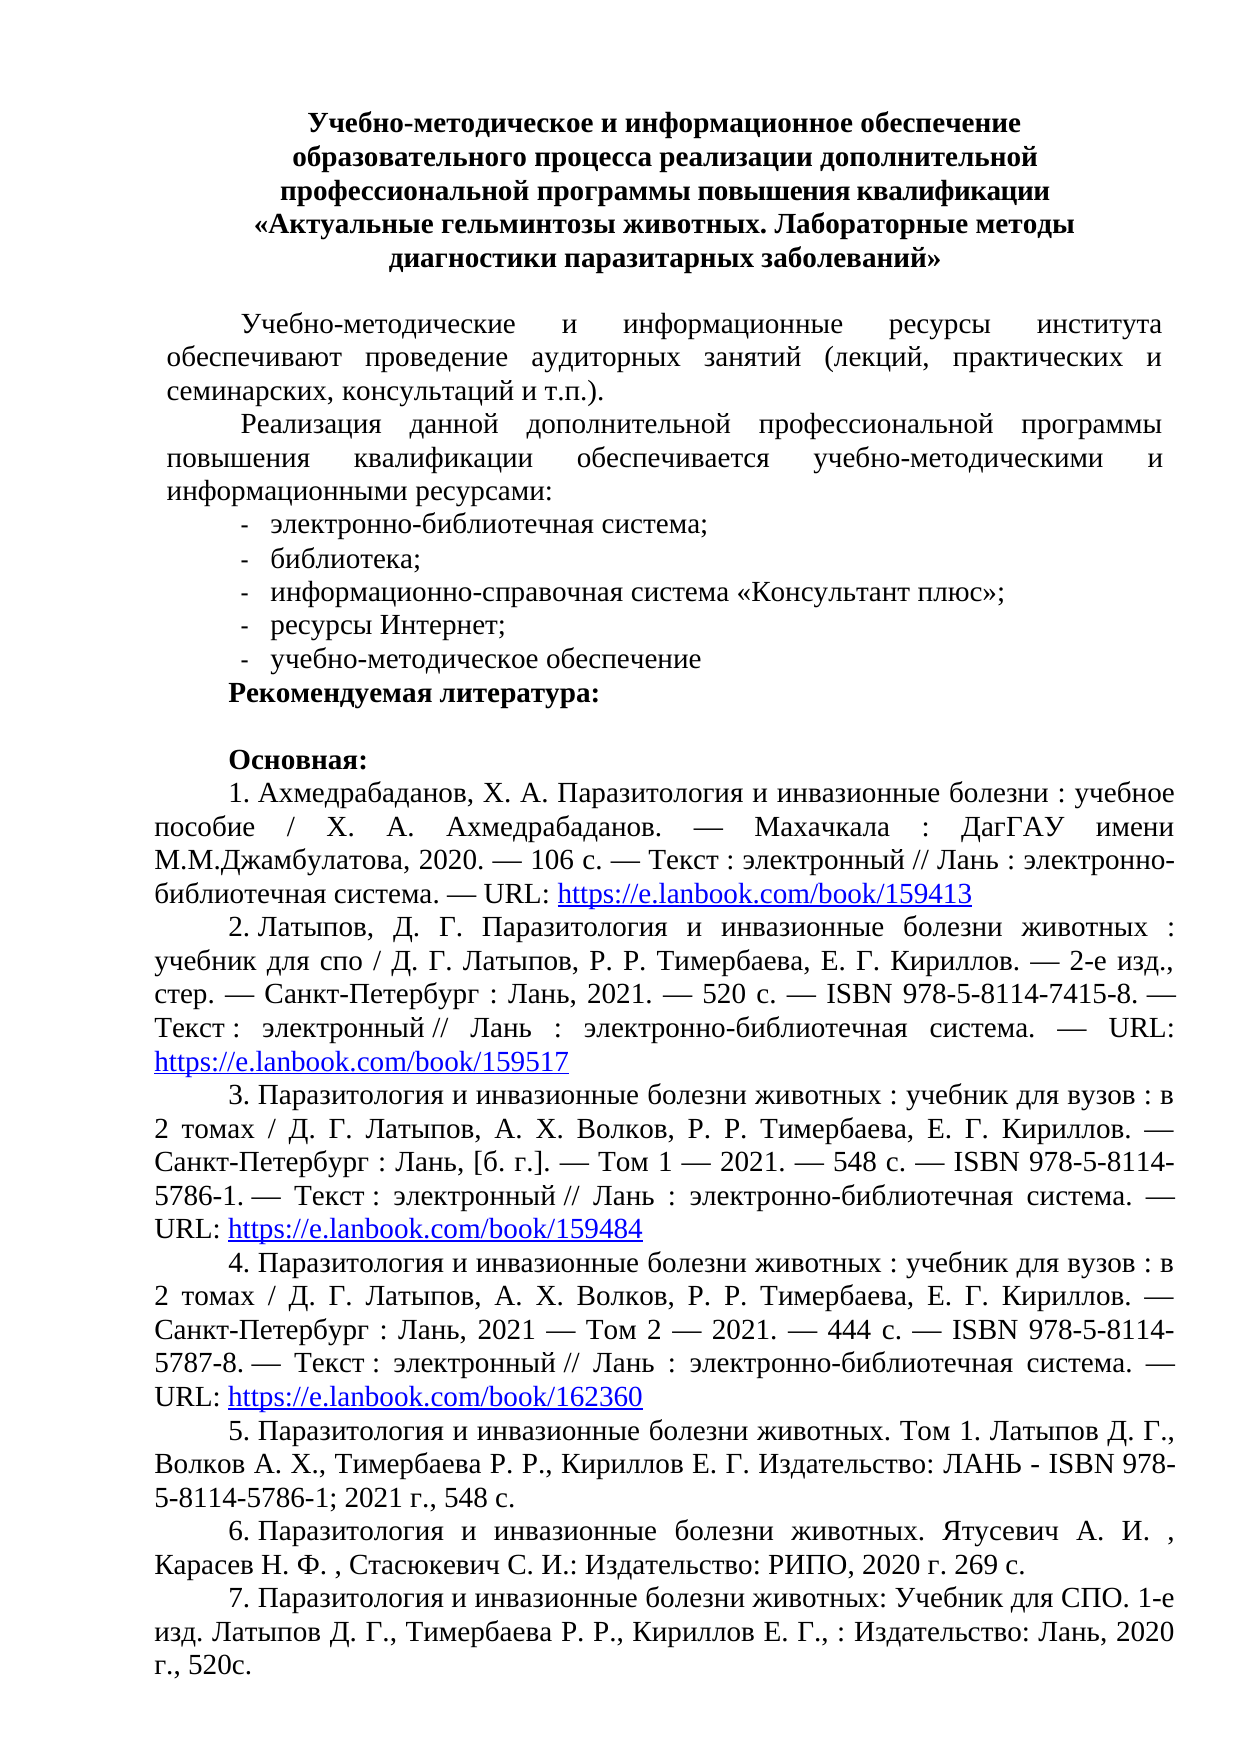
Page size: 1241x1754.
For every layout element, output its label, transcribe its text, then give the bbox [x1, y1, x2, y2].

list учебно-методическое обеспечение [241, 641, 1176, 675]
list ресурсы Интернет; [241, 608, 1176, 641]
list Паразитология и инвазионные болезни животных: Учебник для СПО. 1-е изд. Латыпов Д. Г., Тимербаева Р. Р., Кириллов Е. Г., : Издательство: Лань, 2020 г., 520с. [154, 1580, 1176, 1681]
text Основная: [154, 742, 1176, 775]
list Латыпов, Д. Г. Паразитология и инвазионные болезни животных : учебник для спо / Д. Г. Латыпов, Р. Р. Тимербаева, Е. Г. Кириллов. — 2-е изд., стер. — Санкт-Петербург : Лань, 2021. — 520 с. — ISBN 978-5-8114-7415-8. — Текст : электронный // Лань : электронно-библиотечная система. — URL: https://e.lanbook.com/book/159517 [154, 909, 1176, 1077]
list Паразитология и инвазионные болезни животных : учебник для вузов : в 2 томах / Д. Г. Латыпов, А. Х. Волков, Р. Р. Тимербаева, Е. Г. Кириллов. — Санкт-Петербург : Лань, 2021 — Том 2 — 2021. — 444 с. — ISBN 978-5-8114-5787-8. — Текст : электронный // Лань : электронно-библиотечная система. — URL: https://e.lanbook.com/book/162360 [154, 1245, 1176, 1413]
list библиотека; [241, 541, 1176, 574]
text Реализация данной дополнительной профессиональной программы повышения квалификации обеспечивается учебно-методическими и информационными ресурсами: [166, 406, 1163, 507]
list Паразитология и инвазионные болезни животных. Том 1. Латыпов Д. Г., Волков А. Х., Тимербаева Р. Р., Кириллов Е. Г. Издательство: ЛАНЬ - ISBN 978-5-8114-5786-1; 2021 г., 548 с. [154, 1413, 1176, 1513]
list Паразитология и инвазионные болезни животных : учебник для вузов : в 2 томах / Д. Г. Латыпов, А. Х. Волков, Р. Р. Тимербаева, Е. Г. Кириллов. — Санкт-Петербург : Лань, [б. г.]. — Том 1 — 2021. — 548 с. — ISBN 978-5-8114-5786-1. — Текст : электронный // Лань : электронно-библиотечная система. — URL: https://e.lanbook.com/book/159484 [154, 1077, 1176, 1245]
list информационно-справочная система «Консультант плюс»; [241, 574, 1176, 608]
subtitle «Актуальные гельминтозы животных. Лабораторные методы диагностики паразитарных заболеваний» [216, 206, 1112, 273]
text Учебно-методические и информационные ресурсы института обеспечивают проведение аудиторных занятий (лекций, практических и семинарских, консультаций и т.п.). [166, 306, 1162, 406]
list Паразитология и инвазионные болезни животных. Ятусевич А. И. , Карасев Н. Ф. , Стасюкевич С. И.: Издательство: РИПО, 2020 г. 269 с. [154, 1513, 1176, 1580]
list Ахмедрабаданов, Х. А. Паразитология и инвазионные болезни : учебное пособие / Х. А. Ахмедрабаданов. — Махачкала : ДагГАУ имени М.М.Джамбулатова, 2020. — 106 с. — Текст : электронный // Лань : электронно-библиотечная система. — URL: https://e.lanbook.com/book/159413 [154, 775, 1176, 909]
list электронно-библиотечная система; [241, 507, 1176, 541]
text Рекомендуемая литература: [154, 675, 1176, 708]
subtitle Учебно-методическое и информационное обеспечение образовательного процесса реализации дополнительной профессиональной программы повышения квалификации [216, 106, 1112, 206]
